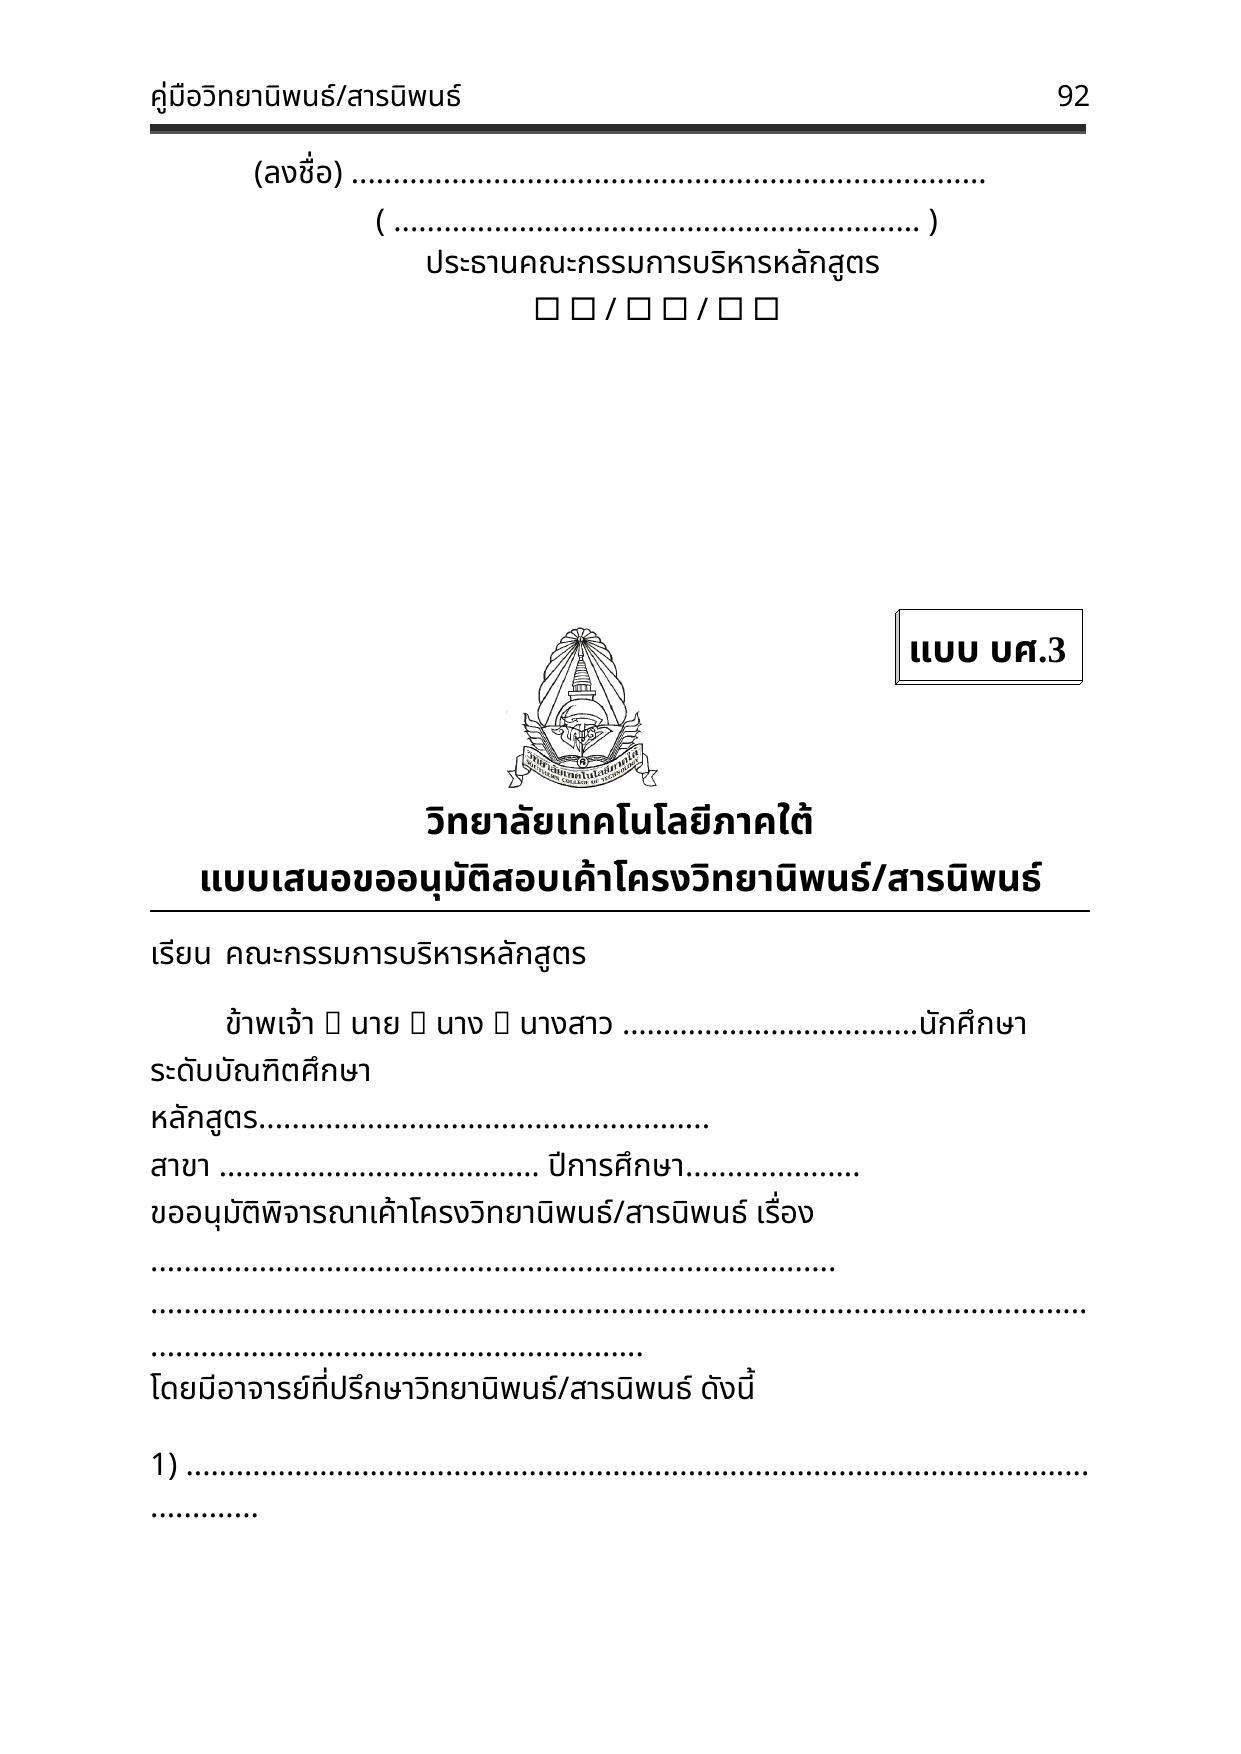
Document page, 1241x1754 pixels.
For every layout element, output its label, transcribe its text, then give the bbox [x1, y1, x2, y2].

text ข้าพเจ้า นาย นาง นางสาว ………………………………นักศึกษาระดับบัณฑิตศึกษา [150, 1001, 1090, 1095]
text ขออนุมัติพิจารณาเค้าโครงวิทยานิพนธ์/สารนิพนธ์ เรื่อง .................................................................................. [150, 1190, 1090, 1280]
text / / [150, 287, 1090, 330]
text วิทยาลัยเทคโนโลยีภาคใต้ [150, 794, 1090, 851]
text 1) ......................................................................................................................... [150, 1413, 1090, 1527]
text ประธานคณะกรรมการบริหารหลักสูตร [150, 240, 1090, 287]
text แบบเสนอขออนุมัติสอบเค้าโครงวิทยานิพนธ์/สารนิพนธ์ [150, 851, 1090, 910]
text เรียน คณะกรรมการบริหารหลักสูตร [150, 931, 1090, 978]
text ........................................................................................................................................................................... [150, 1280, 1090, 1366]
text ( ............................................................... ) [150, 197, 1090, 240]
text (ลงชื่อ) ............................................................................ [150, 150, 1090, 197]
text หลักสูตร...................................................... สาขา ………………………………… ปีการศึกษา..................... [150, 1095, 1090, 1190]
picture [506, 626, 659, 790]
text โดยมีอาจารย์ที่ปรึกษาวิทยานิพนธ์/สารนิพนธ์ ดังนี้ [150, 1366, 1090, 1413]
